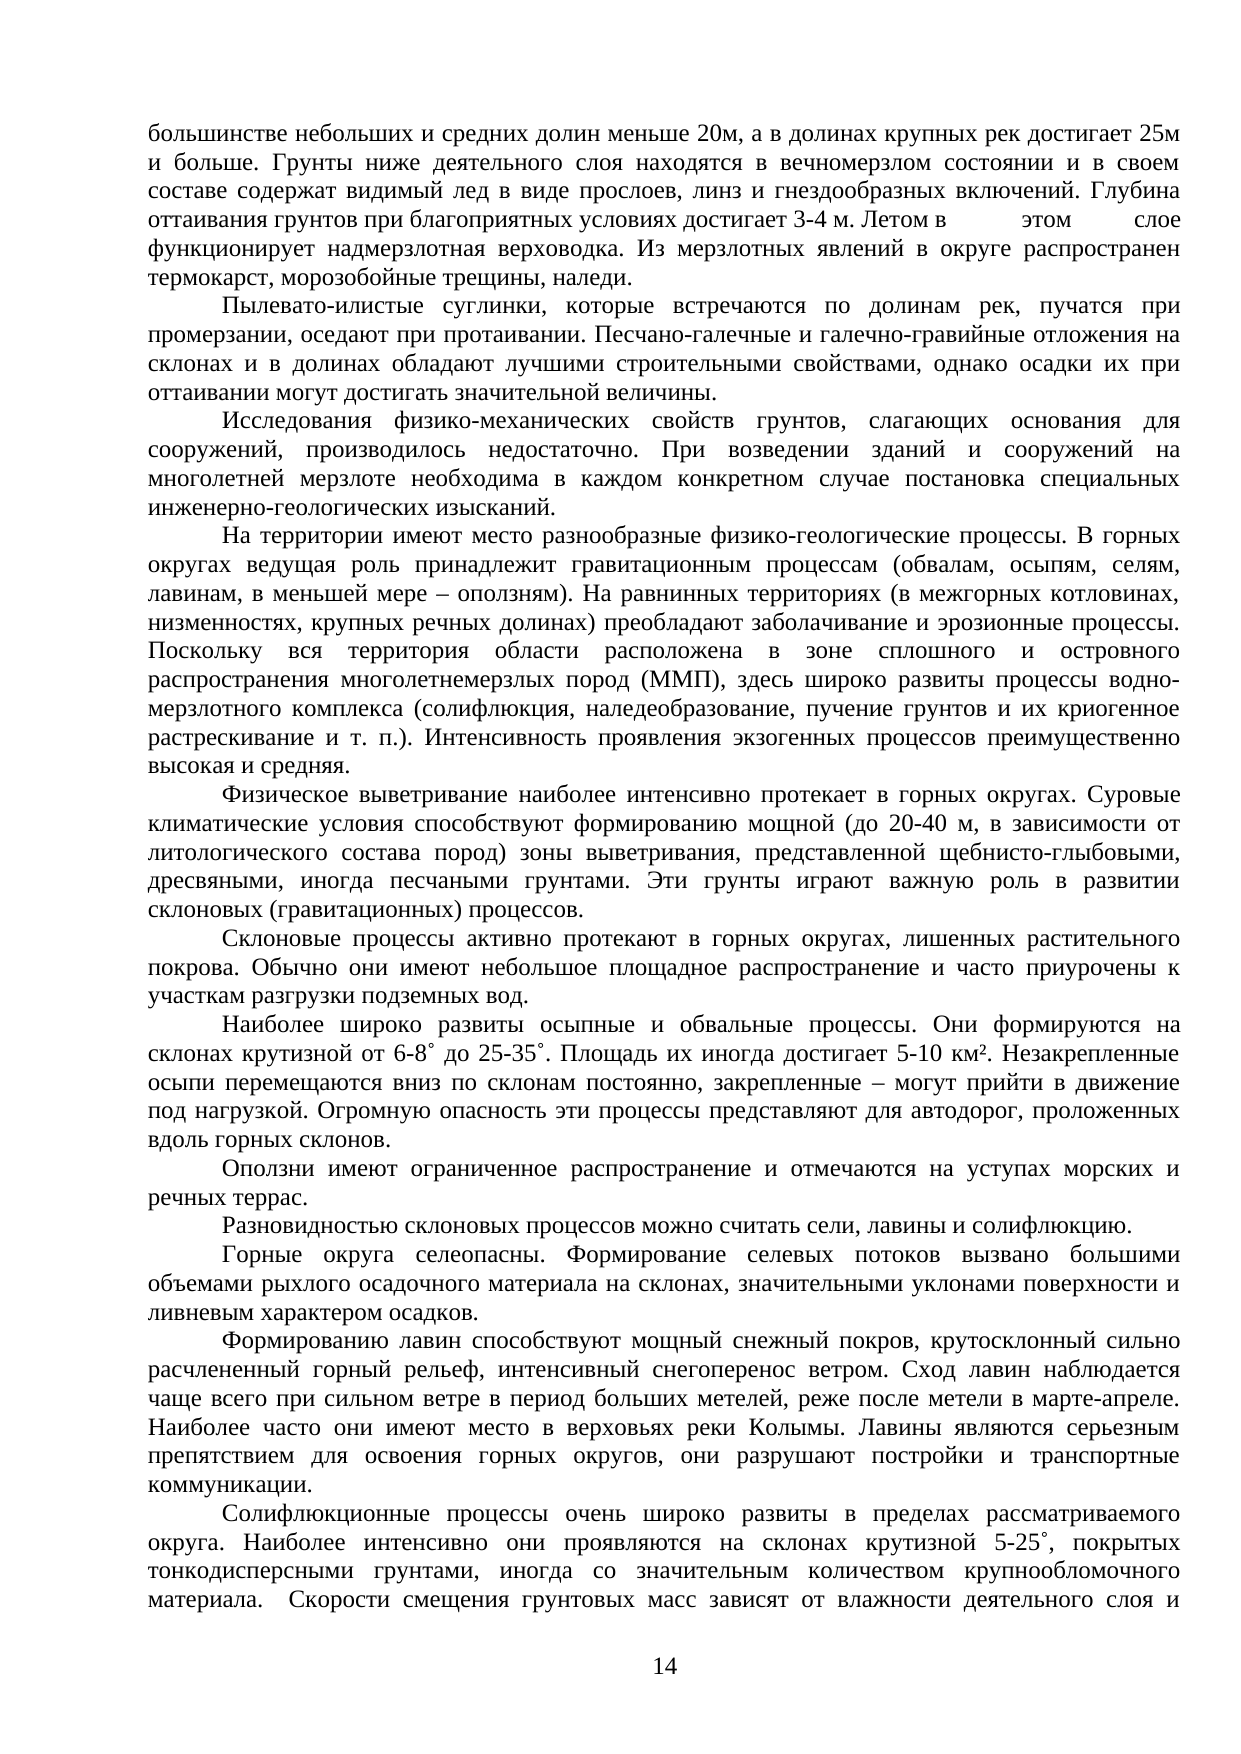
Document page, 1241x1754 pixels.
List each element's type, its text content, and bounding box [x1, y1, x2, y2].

text На территории имеют место разнообразные физико-геологические процессы. В горных округах ведущая роль принадлежит гравитационным процессам (обвалам, осыпям, селям, лавинам, в меньшей мере – оползням). На равнинных территориях (в межгорных котловинах, низменностях, крупных речных долинах) преобладают заболачивание и эрозионные процессы. Поскольку вся территория области расположена в зоне сплошного и островного распространения многолетнемерзлых пород (ММП), здесь широко развиты процессы водно-мерзлотного комплекса (солифлюкция, наледеобразование, пучение грунтов и их криогенное растрескивание и т. п.). Интенсивность проявления экзогенных процессов преимущественно высокая и средняя. [148, 521, 1181, 779]
text Формированию лавин способствуют мощный снежный покров, крутосклонный сильно расчлененный горный рельеф, интенсивный снегоперенос ветром. Сход лавин наблюдается чаще всего при сильном ветре в период больших метелей, реже после метели в марте-апреле. Наиболее часто они имеют место в верховьях реки Колымы. Лавины являются серьезным препятствием для освоения горных округов, они разрушают постройки и транспортные коммуникации. [148, 1326, 1181, 1498]
text Склоновые процессы активно протекают в горных округах, лишенных растительного покрова. Обычно они имеют небольшое площадное распространение и часто приурочены к участкам разгрузки подземных вод. [148, 923, 1181, 1009]
text Горные округа селеопасны. Формирование селевых потоков вызвано большими объемами рыхлого осадочного материала на склонах, значительными уклонами поверхности и ливневым характером осадков. [148, 1239, 1181, 1326]
text Пылевато-илистые суглинки, которые встречаются по долинам рек, пучатся при промерзании, оседают при протаивании. Песчано-галечные и галечно-гравийные отложения на склонах и в долинах обладают лучшими строительными свойствами, однако осадки их при оттаивании могут достигать значительной величины. [148, 291, 1181, 406]
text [148, 1498, 1181, 1613]
text Разновидностью склоновых процессов можно считать сели, лавины и солифлюкцию. [148, 1211, 1181, 1239]
text Исследования физико-механических свойств грунтов, слагающих основания для сооружений, производилось недостаточно. При возведении зданий и сооружений на многолетней мерзлоте необходима в каждом конкретном случае постановка специальных инженерно-геологических изысканий. [148, 406, 1181, 521]
text Наиболее широко развиты осыпные и обвальные процессы. Они формируются на склонах крутизной от 6-8˚ до 25-35˚. Площадь их иногда достигает 5-10 км². Незакрепленные осыпи перемещаются вниз по склонам постоянно, закрепленные – могут прийти в движение под нагрузкой. Огромную опасность эти процессы представляют для автодорог, проложенных вдоль горных склонов. [148, 1009, 1181, 1153]
text Физическое выветривание наиболее интенсивно протекает в горных округах. Суровые климатические условия способствуют формированию мощной (до 20-40 м, в зависимости от литологического состава пород) зоны выветривания, представленной щебнисто-глыбовыми, дресвяными, иногда песчаными грунтами. Эти грунты играют важную роль в развитии склоновых (гравитационных) процессов. [148, 779, 1181, 923]
text Оползни имеют ограниченное распространение и отмечаются на уступах морских и речных террас. [148, 1153, 1181, 1211]
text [148, 118, 1181, 291]
